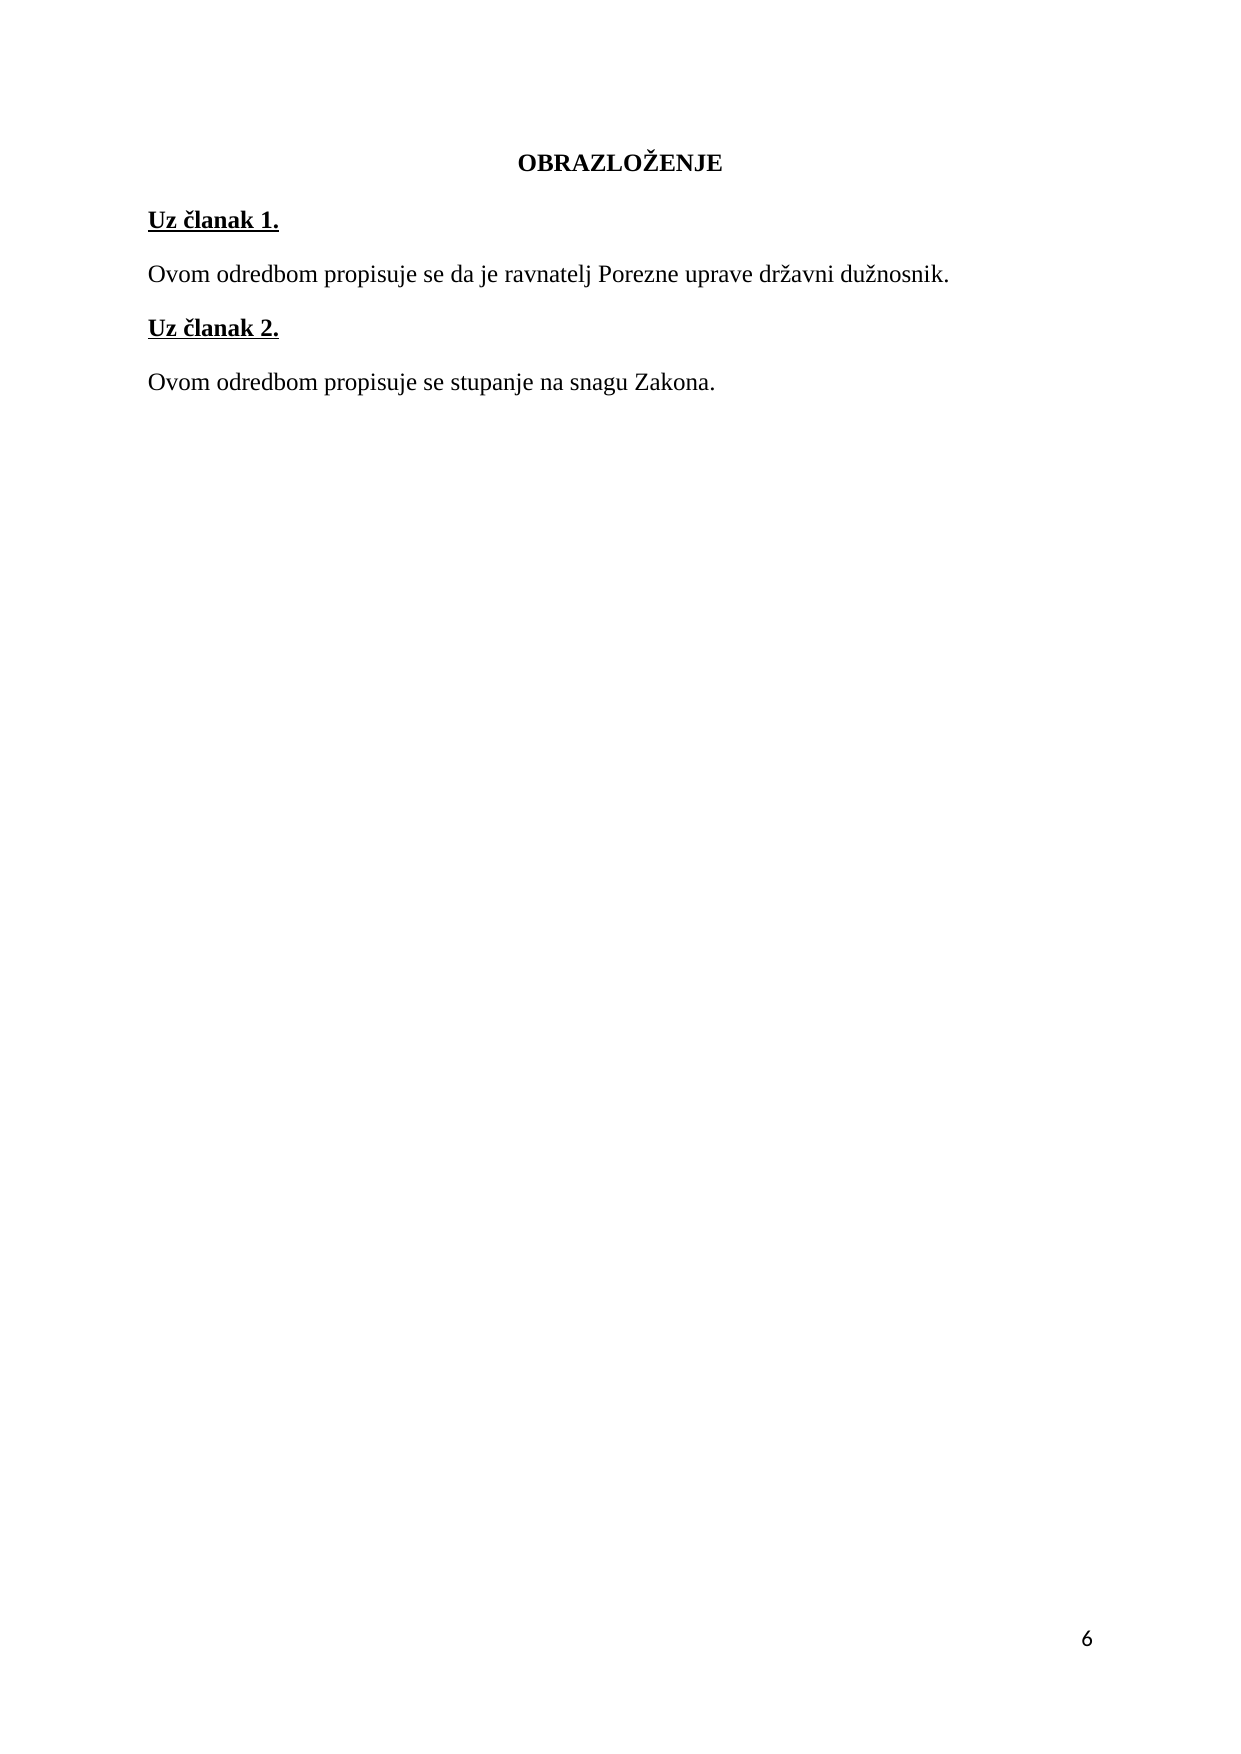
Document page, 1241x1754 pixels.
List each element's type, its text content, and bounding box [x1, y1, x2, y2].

text Ovom odredbom propisuje se stupanje na snagu Zakona. [148, 367, 1093, 395]
text Ovom odredbom propisuje se da je ravnatelj Porezne uprave državni dužnosnik. [148, 259, 1093, 288]
text Uz članak 1. [148, 205, 1093, 234]
text OBRAZLOŽENJE [148, 148, 1093, 176]
text Uz članak 2. [148, 313, 1093, 342]
